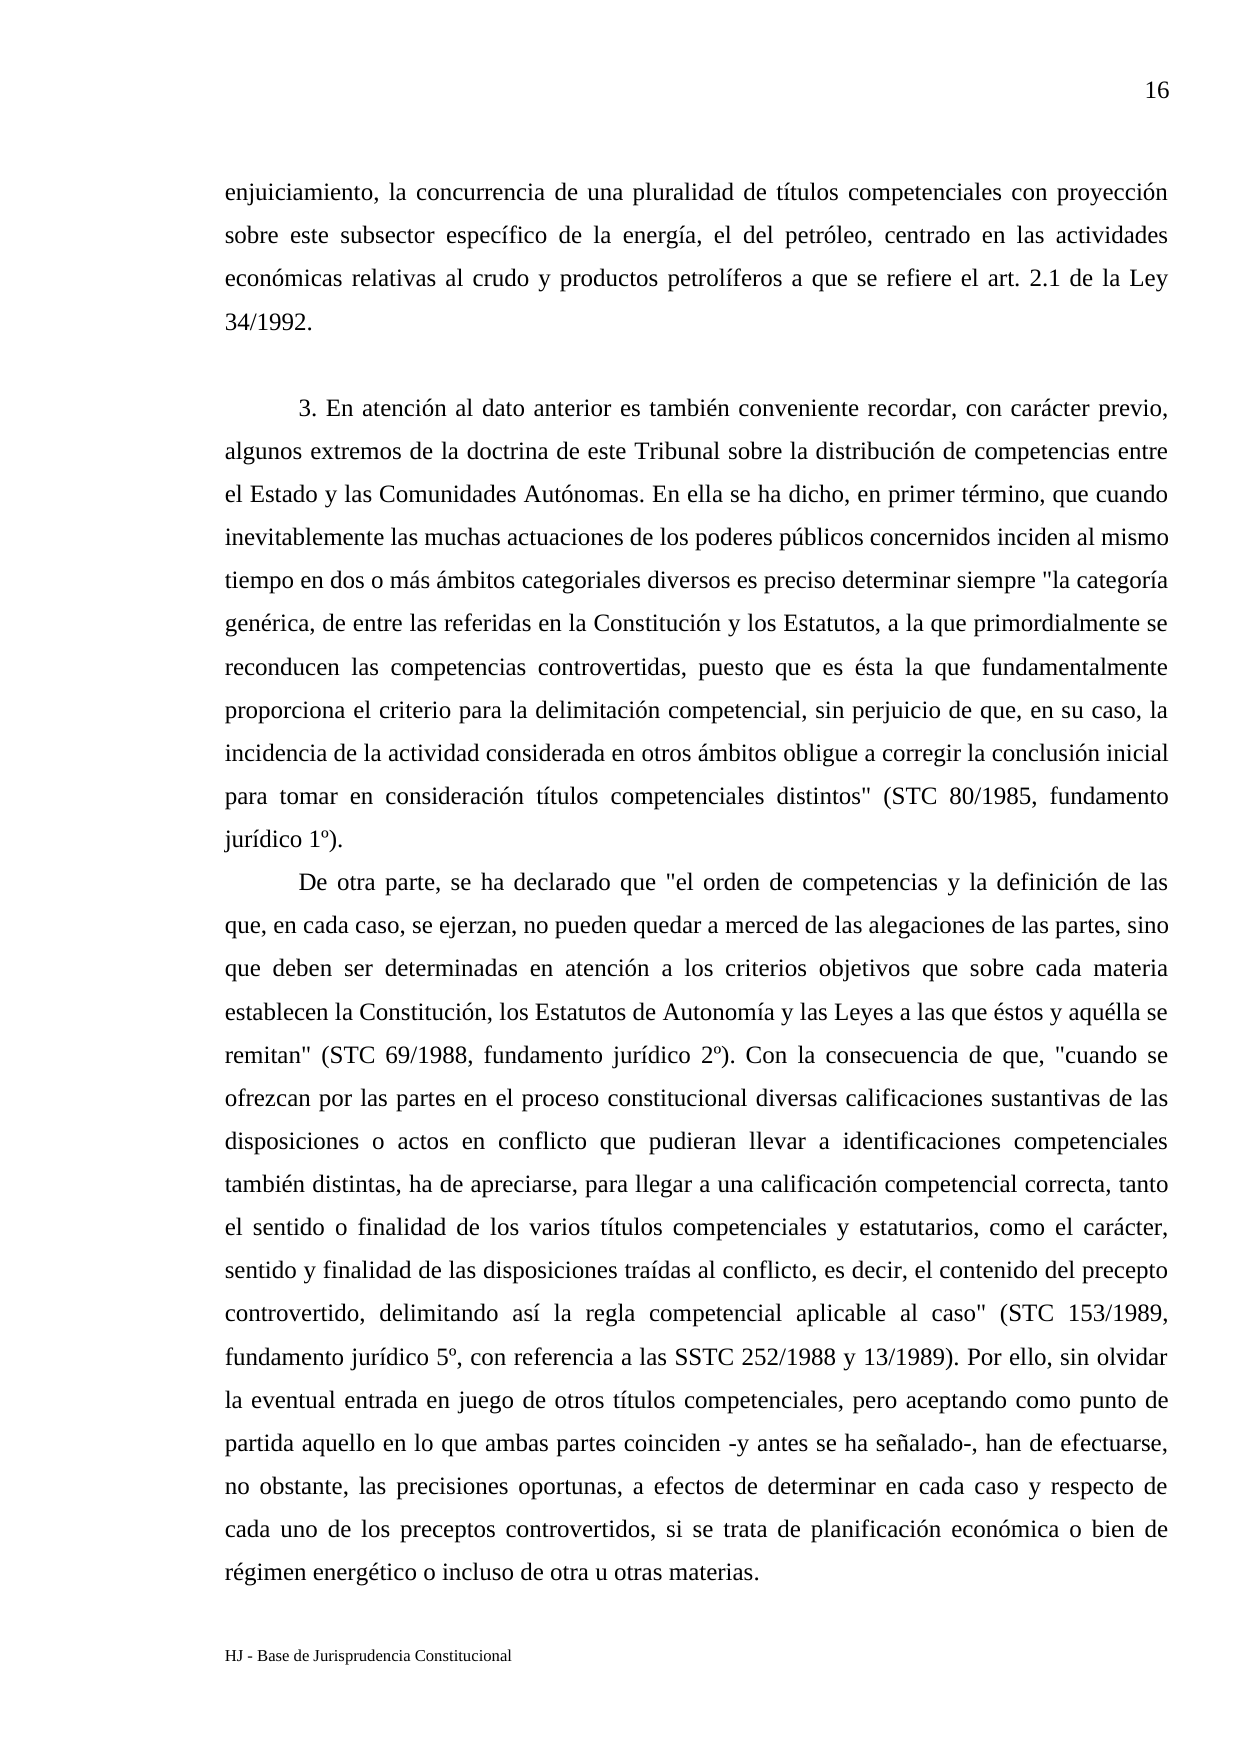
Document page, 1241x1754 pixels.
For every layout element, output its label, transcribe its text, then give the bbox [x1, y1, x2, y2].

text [224, 177, 1169, 335]
text De otra parte, se ha declarado que "el orden de competencias y la definición de las que, en cada caso, se ejerzan, no pueden quedar a merced de las alegaciones de las partes, sino que deben ser determinadas en atención a los criterios objetivos que sobre cada materia establecen la Constitución, los Estatutos de Autonomía y las Leyes a las que éstos y aquélla se remitan" (STC 69/1988, fundamento jurídico 2º). Con la consecuencia de que, "cuando se ofrezcan por las partes en el proceso constitucional diversas calificaciones sustantivas de las disposiciones o actos en conflicto que pudieran llevar a identificaciones competenciales también distintas, ha de apreciarse, para llegar a una calificación competencial correcta, tanto el sentido o finalidad de los varios títulos competenciales y estatutarios, como el carácter, sentido y finalidad de las disposiciones traídas al conflicto, es decir, el contenido del precepto controvertido, delimitando así la regla competencial aplicable al caso" (STC 153/1989, fundamento jurídico 5º, con referencia a las SSTC 252/1988 y 13/1989). Por ello, sin olvidar la eventual entrada en juego de otros títulos competenciales, pero aceptando como punto de partida aquello en lo que ambas partes coinciden -y antes se ha señalado-, han de efectuarse, no obstante, las precisiones oportunas, a efectos de determinar en cada caso y respecto de cada uno de los preceptos controvertidos, si se trata de planificación económica o bien de régimen energético o incluso de otra u otras materias. [224, 867, 1169, 1586]
text 3. En atención al dato anterior es también conveniente recordar, con carácter previo, algunos extremos de la doctrina de este Tribunal sobre la distribución de competencias entre el Estado y las Comunidades Autónomas. En ella se ha dicho, en primer término, que cuando inevitablemente las muchas actuaciones de los poderes públicos concernidos inciden al mismo tiempo en dos o más ámbitos categoriales diversos es preciso determinar siempre "la categoría genérica, de entre las referidas en la Constitución y los Estatutos, a la que primordialmente se reconducen las competencias controvertidas, puesto que es ésta la que fundamentalmente proporciona el criterio para la delimitación competencial, sin perjuicio de que, en su caso, la incidencia de la actividad considerada en otros ámbitos obligue a corregir la conclusión inicial para tomar en consideración títulos competenciales distintos" (STC 80/1985, fundamento jurídico 1º). [224, 393, 1169, 853]
